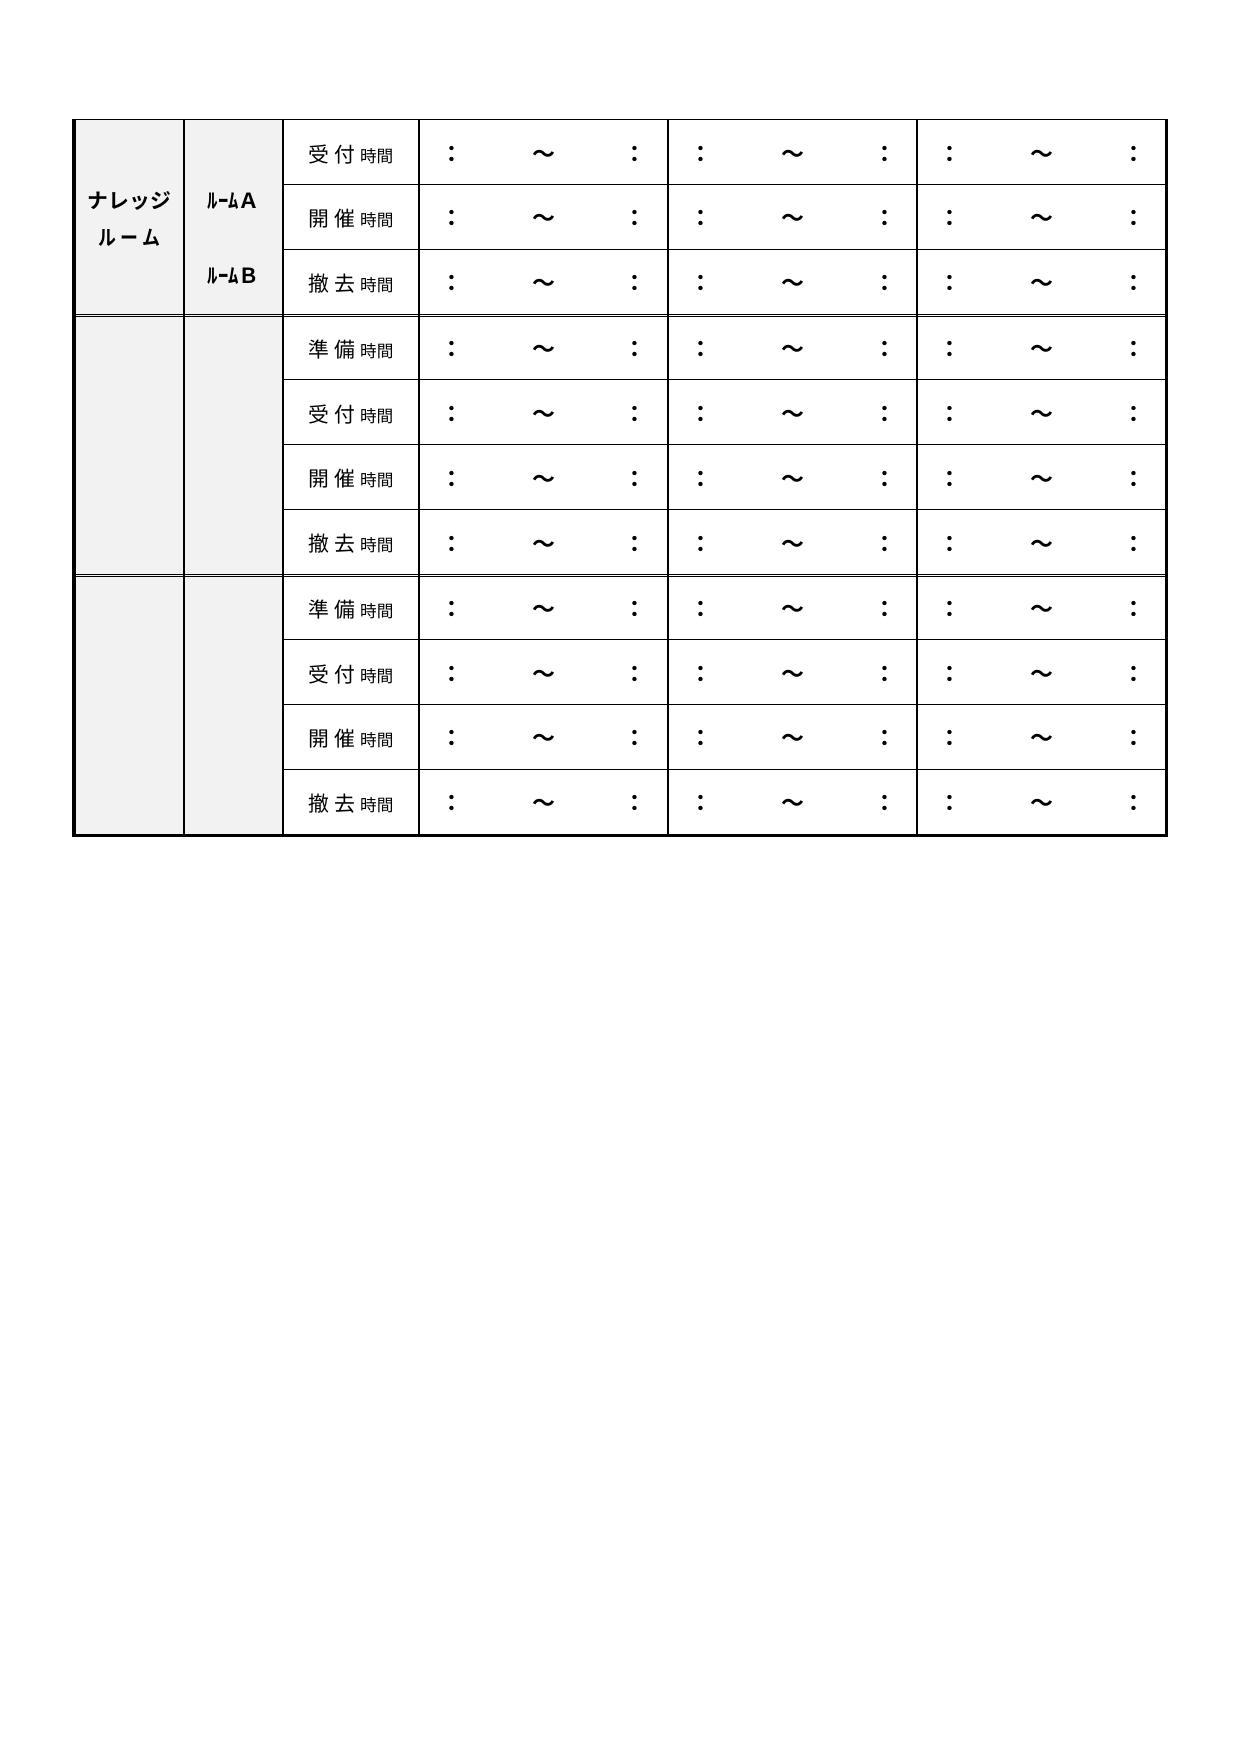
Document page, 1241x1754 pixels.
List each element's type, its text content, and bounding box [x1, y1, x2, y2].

table_cell [76, 317, 183, 574]
table_cell [76, 577, 183, 834]
table_cell 受 付 時間 [284, 380, 418, 444]
table_cell 開 催 時間 [284, 705, 418, 769]
table_cell 開 催 時間 [284, 445, 418, 509]
table_cell 受 付 時間 [284, 640, 418, 704]
table_cell ： ～ ： [420, 317, 667, 379]
table_cell ： ～ ： [420, 445, 667, 509]
table_cell ： ～ ： [918, 770, 1165, 834]
table_cell ： ～ ： [420, 250, 667, 314]
table_cell ： ～ ： [918, 445, 1165, 509]
table_cell 開 催 時間 [284, 185, 418, 249]
table_cell 撤 去 時間 [284, 510, 418, 574]
table_cell ： ～ ： [918, 510, 1165, 574]
table_cell ： ～ ： [420, 577, 667, 639]
table_cell ： ～ ： [669, 705, 916, 769]
table_cell ： ～ ： [669, 770, 916, 834]
table_cell ： ～ ： [420, 120, 667, 184]
table_cell 準 備 時間 [284, 317, 418, 379]
table_cell ： ～ ： [669, 577, 916, 639]
table_cell ： ～ ： [918, 705, 1165, 769]
table_cell ： ～ ： [669, 380, 916, 444]
table_cell ： ～ ： [918, 185, 1165, 249]
table_cell ： ～ ： [420, 185, 667, 249]
table_cell [185, 317, 282, 574]
table_cell ： ～ ： [420, 380, 667, 444]
table_cell ： ～ ： [918, 640, 1165, 704]
table_cell ： ～ ： [420, 510, 667, 574]
table_cell 準 備 時間 [284, 577, 418, 639]
table_cell ： ～ ： [669, 445, 916, 509]
table_cell ： ～ ： [420, 770, 667, 834]
table_cell ： ～ ： [669, 317, 916, 379]
table_cell ： ～ ： [918, 577, 1165, 639]
table_cell ： ～ ： [918, 250, 1165, 314]
table_cell ： ～ ： [669, 185, 916, 249]
table_cell 撤 去 時間 [284, 250, 418, 314]
table_cell 撤 去 時間 [284, 770, 418, 834]
table_cell ： ～ ： [918, 317, 1165, 379]
table_cell ： ～ ： [669, 120, 916, 184]
table_cell 受 付 時間 [284, 120, 418, 184]
table_cell ： ～ ： [420, 705, 667, 769]
table_cell ： ～ ： [918, 380, 1165, 444]
table_cell 全 室 ﾙｰﾑＡ ﾙｰﾑＢ [185, 120, 282, 314]
table_cell ： ～ ： [669, 250, 916, 314]
table_cell [185, 577, 282, 834]
table_cell ： ～ ： [420, 640, 667, 704]
table_cell ： ～ ： [669, 640, 916, 704]
table_cell ： ～ ： [669, 510, 916, 574]
table_cell ： ～ ： [918, 120, 1165, 184]
table_cell 【６Ｆ】 ナレッジ ル ー ム [76, 120, 183, 314]
